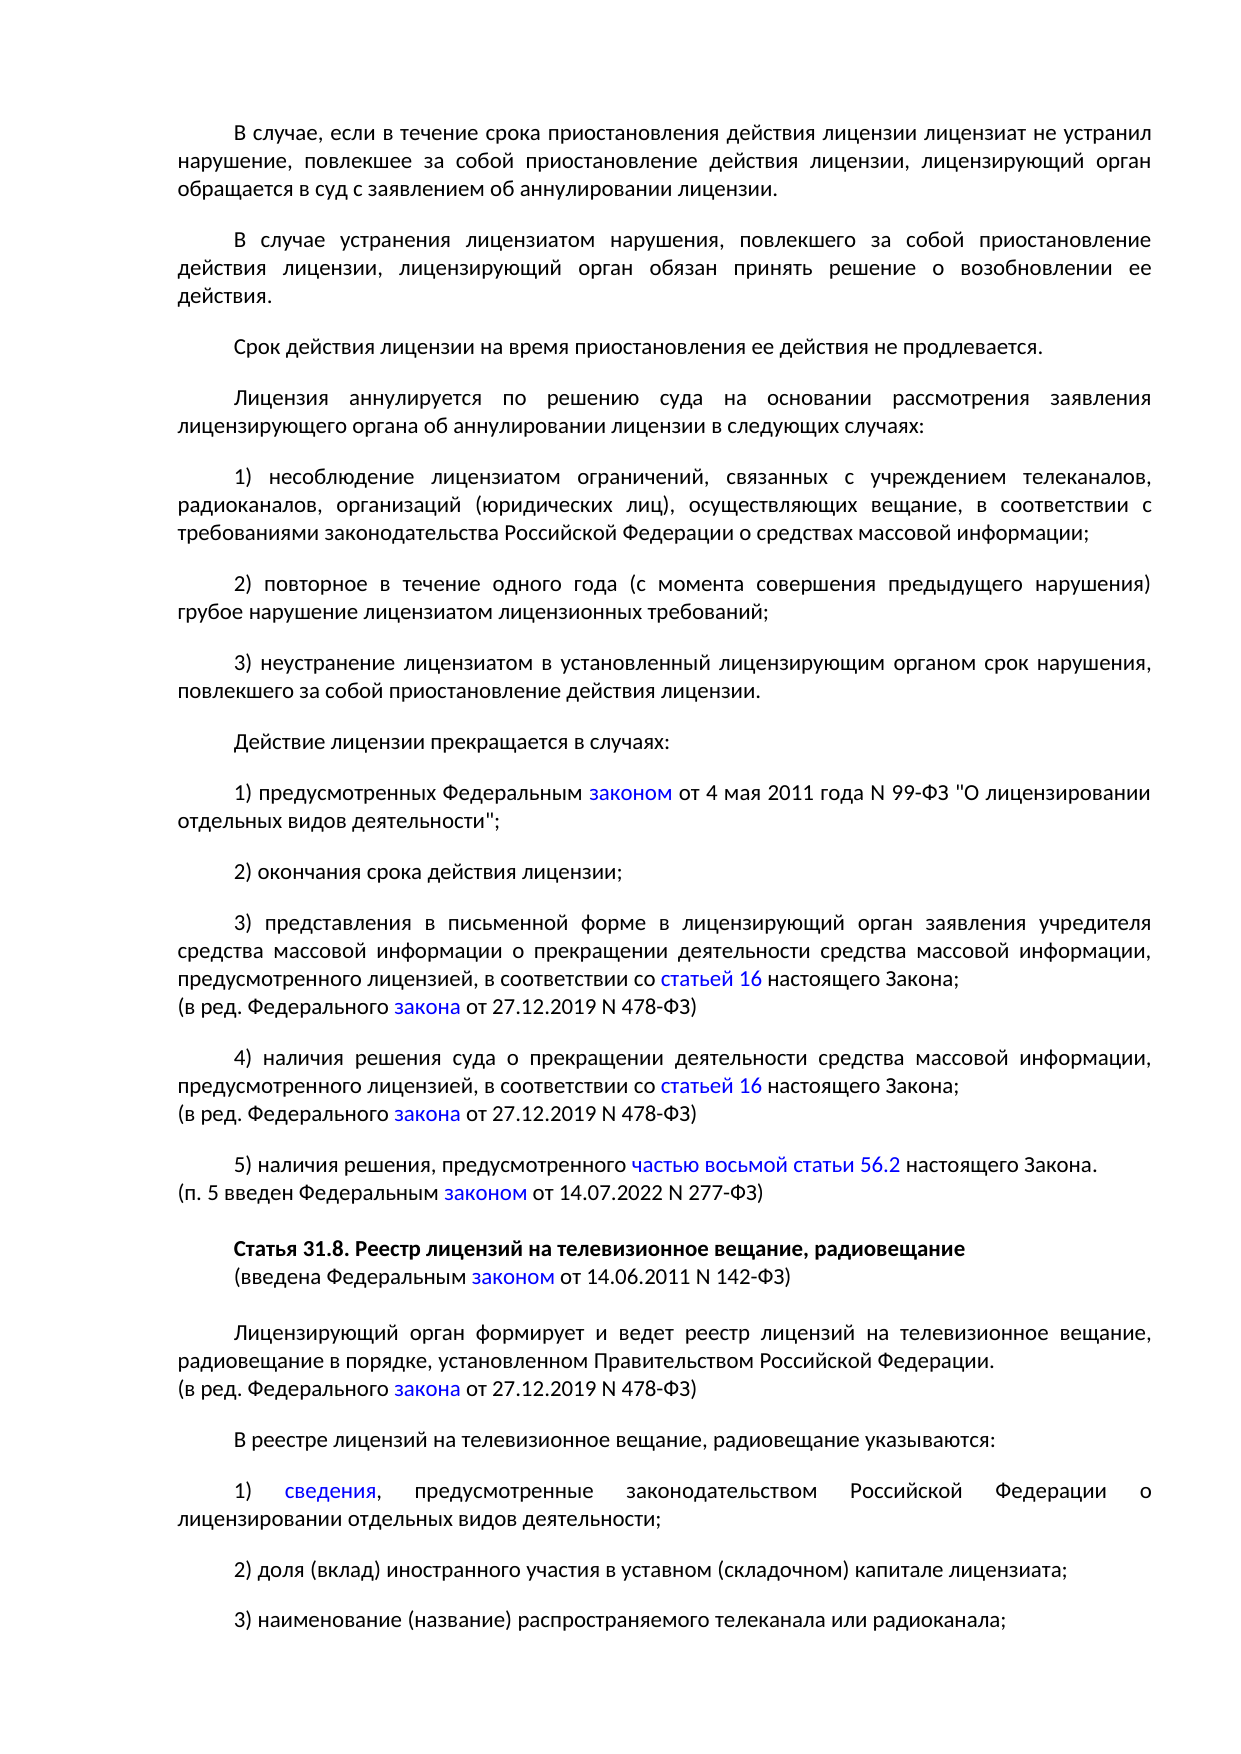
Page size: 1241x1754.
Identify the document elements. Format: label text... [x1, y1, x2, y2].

text (в ред. Федерального закона от 27.12.2019 N 478-ФЗ) [177, 992, 1152, 1020]
text 1) несоблюдение лицензиатом ограничений, связанных с учреждением телеканалов, радиоканалов, организаций (юридических лиц), осуществляющих вещание, в соответствии с требованиями законодательства Российской Федерации о средствах массовой информации; [177, 462, 1152, 546]
text 5) наличия решения, предусмотренного частью восьмой статьи 56.2 настоящего Закона. [177, 1150, 1152, 1178]
text 1) сведения, предусмотренные законодательством Российской Федерации о лицензировании отдельных видов деятельности; [177, 1476, 1152, 1532]
text Срок действия лицензии на время приостановления ее действия не продлевается. [177, 332, 1152, 360]
text Лицензирующий орган формирует и ведет реестр лицензий на телевизионное вещание, радиовещание в порядке, установленном Правительством Российской Федерации. [177, 1318, 1152, 1374]
text 3) неустранение лицензиатом в установленный лицензирующим органом срок нарушения, повлекшего за собой приостановление действия лицензии. [177, 648, 1152, 704]
text (в ред. Федерального закона от 27.12.2019 N 478-ФЗ) [177, 1374, 1152, 1402]
text 3) наименование (название) распространяемого телеканала или радиоканала; [177, 1606, 1152, 1634]
text 3) представления в письменной форме в лицензирующий орган заявления учредителя средства массовой информации о прекращении деятельности средства массовой информации, предусмотренного лицензией, в соответствии со статьей 16 настоящего Закона; [177, 908, 1152, 992]
text В реестре лицензий на телевизионное вещание, радиовещание указываются: [177, 1425, 1152, 1453]
text В случае устранения лицензиатом нарушения, повлекшего за собой приостановление действия лицензии, лицензирующий орган обязан принять решение о возобновлении ее действия. [177, 225, 1152, 309]
text (в ред. Федерального закона от 27.12.2019 N 478-ФЗ) [177, 1099, 1152, 1127]
text 2) окончания срока действия лицензии; [177, 857, 1152, 885]
text (введена Федеральным законом от 14.06.2011 N 142-ФЗ) [177, 1262, 1152, 1290]
text 1) предусмотренных Федеральным законом от 4 мая 2011 года N 99-ФЗ "О лицензировании отдельных видов деятельности"; [177, 778, 1152, 834]
text Лицензия аннулируется по решению суда на основании рассмотрения заявления лицензирующего органа об аннулировании лицензии в следующих случаях: [177, 383, 1152, 439]
text В случае, если в течение срока приостановления действия лицензии лицензиат не устранил нарушение, повлекшее за собой приостановление действия лицензии, лицензирующий орган обращается в суд с заявлением об аннулировании лицензии. [177, 118, 1152, 202]
title Статья 31.8. Реестр лицензий на телевизионное вещание, радиовещание [177, 1234, 1152, 1262]
text 2) повторное в течение одного года (с момента совершения предыдущего нарушения) грубое нарушение лицензиатом лицензионных требований; [177, 569, 1152, 625]
text 4) наличия решения суда о прекращении деятельности средства массовой информации, предусмотренного лицензией, в соответствии со статьей 16 настоящего Закона; [177, 1043, 1152, 1099]
text Действие лицензии прекращается в случаях: [177, 727, 1152, 755]
text 2) доля (вклад) иностранного участия в уставном (складочном) капитале лицензиата; [177, 1555, 1152, 1583]
text (п. 5 введен Федеральным законом от 14.07.2022 N 277-ФЗ) [177, 1178, 1152, 1206]
